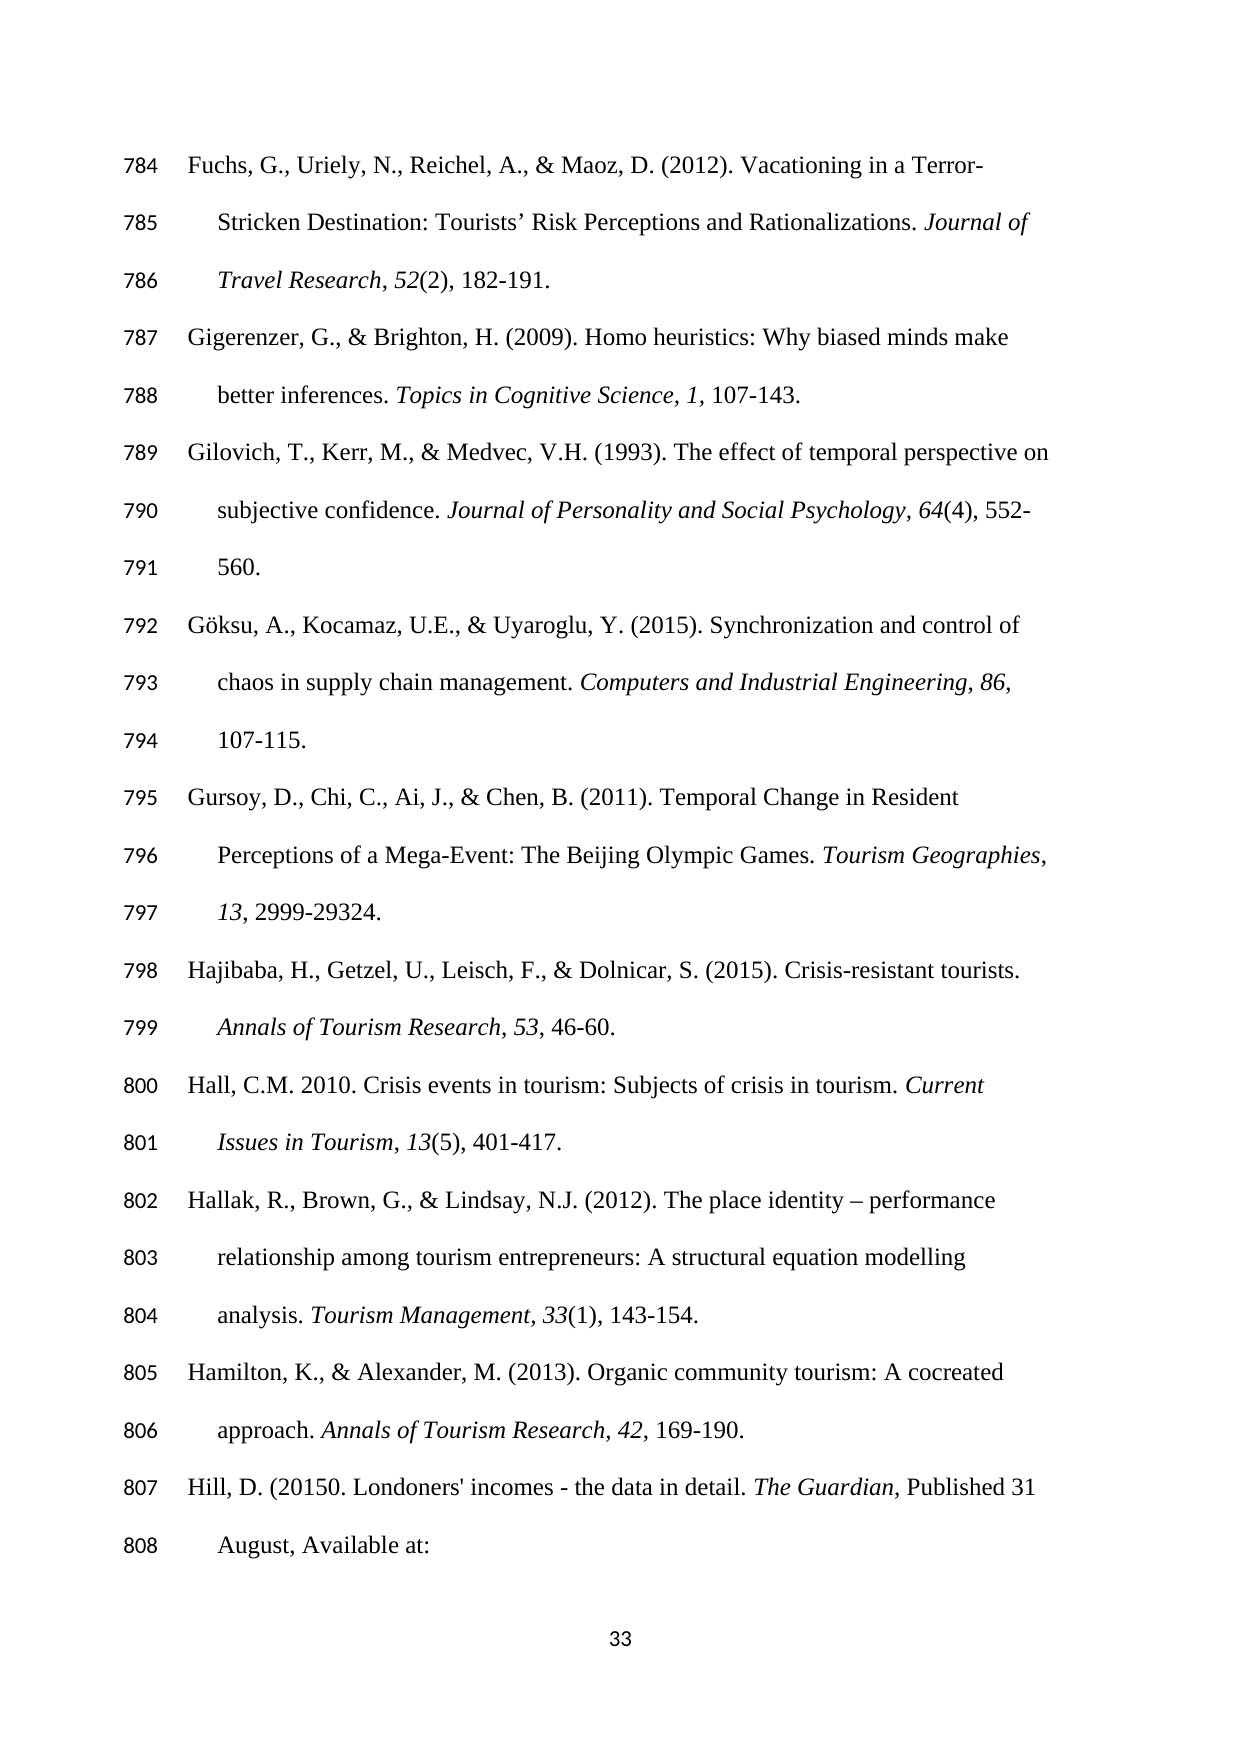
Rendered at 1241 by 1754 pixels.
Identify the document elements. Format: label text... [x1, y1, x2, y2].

text Hamilton, K., & Alexander, M. (2013). Organic community tourism: A cocreated approach. Annals of Tourism Research, 42, 169-190. [187, 1357, 1053, 1444]
text Göksu, A., Kocamaz, U.E., & Uyaroglu, Y. (2015). Synchronization and control of chaos in supply chain management. Computers and Industrial Engineering, 86, 107-115. [187, 610, 1053, 754]
text Gursoy, D., Chi, C., Ai, J., & Chen, B. (2011). Temporal Change in Resident Perceptions of a Mega-Event: The Beijing Olympic Games. Tourism Geographies, 13, 2999-29324. [187, 782, 1053, 926]
text Gilovich, T., Kerr, M., & Medvec, V.H. (1993). The effect of temporal perspective on subjective confidence. Journal of Personality and Social Psychology, 64(4), 552-560. [187, 437, 1053, 581]
text Hajibaba, H., Getzel, U., Leisch, F., & Dolnicar, S. (2015). Crisis-resistant tourists. Annals of Tourism Research, 53, 46-60. [187, 955, 1053, 1041]
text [187, 1472, 1053, 1559]
text Fuchs, G., Uriely, N., Reichel, A., & Maoz, D. (2012). Vacationing in a Terror-Stricken Destination: Tourists’ Risk Perceptions and Rationalizations. Journal of Travel Research, 52(2), 182-191. [187, 150, 1053, 294]
text Gigerenzer, G., & Brighton, H. (2009). Homo heuristics: Why biased minds make better inferences. Topics in Cognitive Science, 1, 107-143. [187, 322, 1053, 409]
text Hallak, R., Brown, G., & Lindsay, N.J. (2012). The place identity – performance relationship among tourism entrepreneurs: A structural equation modelling analysis. Tourism Management, 33(1), 143-154. [187, 1185, 1053, 1329]
text Hall, C.M. 2010. Crisis events in tourism: Subjects of crisis in tourism. Current Issues in Tourism, 13(5), 401-417. [187, 1070, 1053, 1156]
